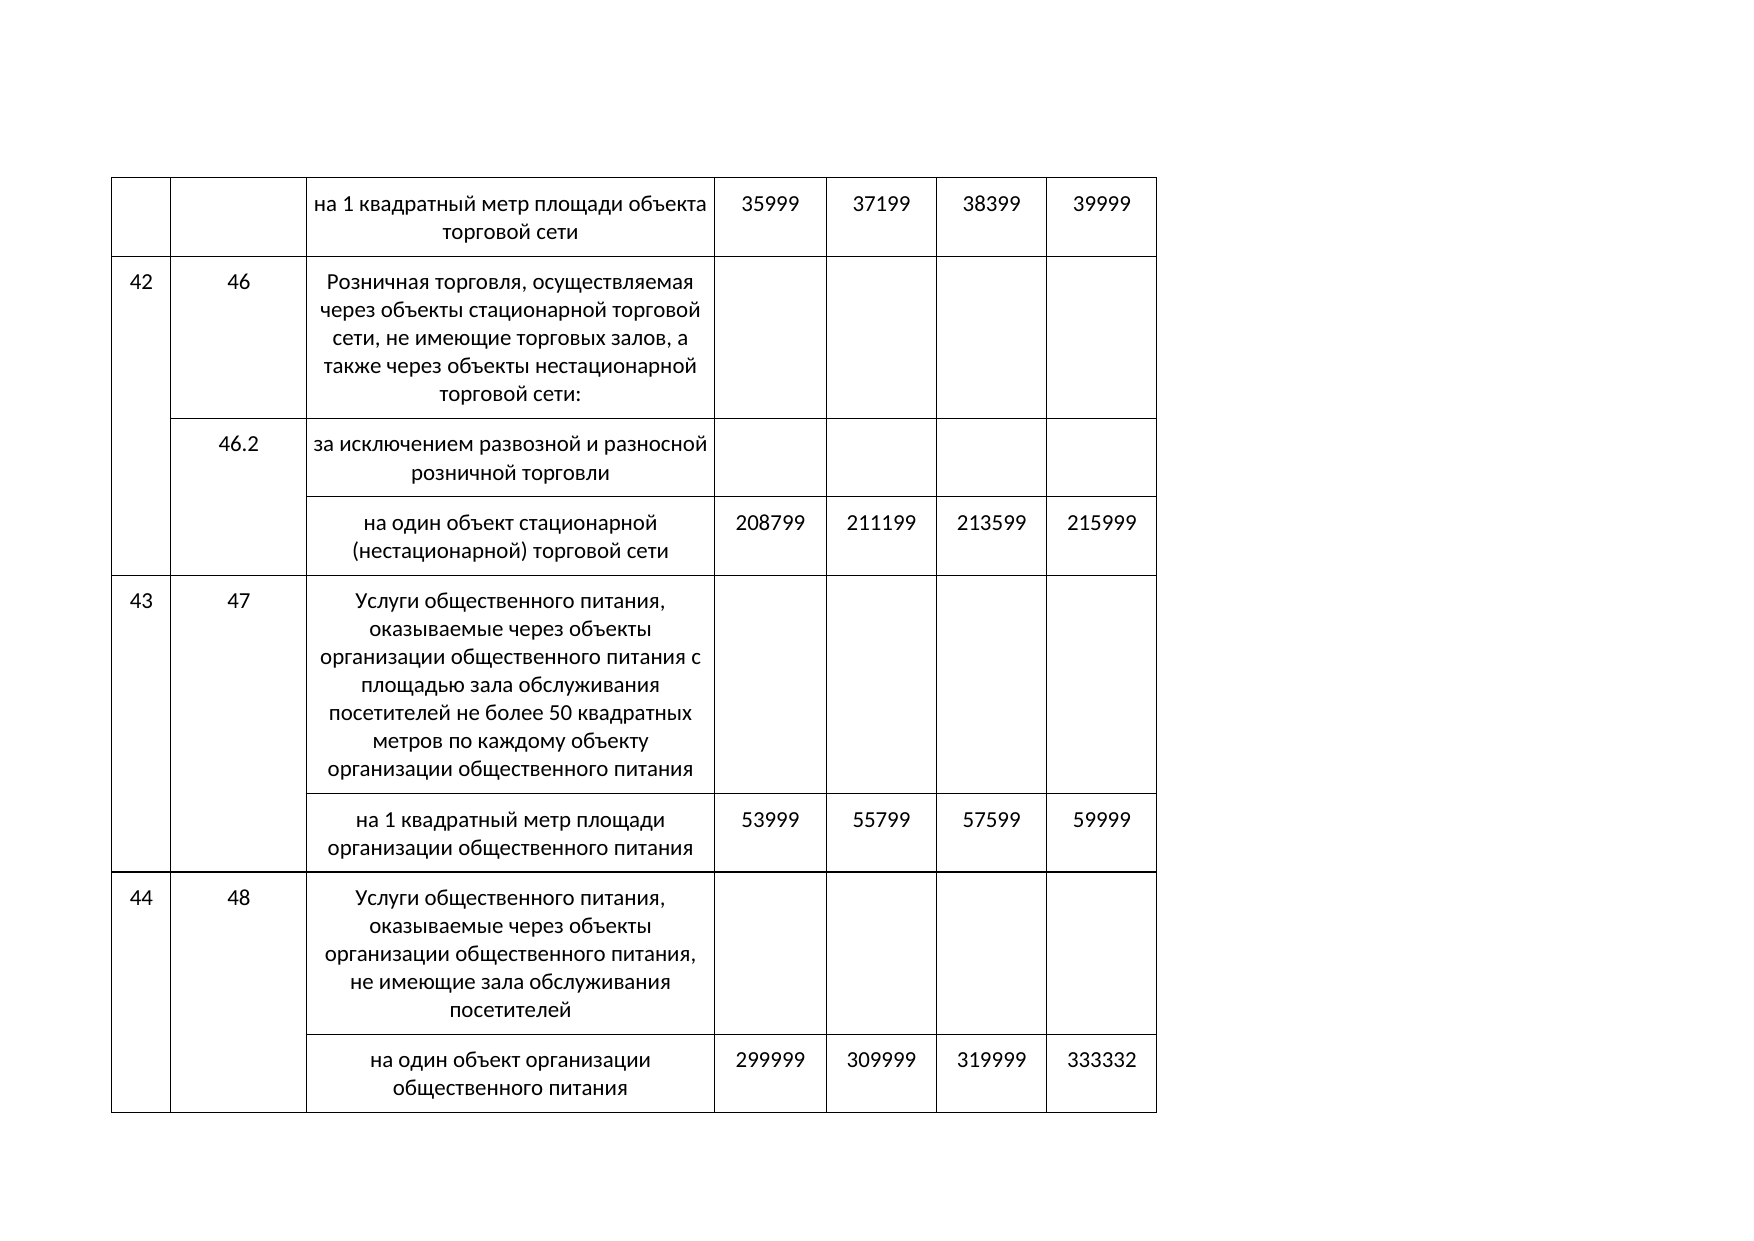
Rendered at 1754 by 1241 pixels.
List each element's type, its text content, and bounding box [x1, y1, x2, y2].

table_cell 319999 [937, 1035, 1046, 1112]
table_cell 55799 [827, 794, 936, 871]
table_cell Услуги общественного питания, оказываемые через объекты организации общественного питания, не имеющие зала обслуживания посетителей [307, 873, 714, 1034]
table_cell 215999 [1047, 497, 1156, 574]
table_cell за исключением развозной и разносной розничной торговли [307, 419, 714, 496]
table_cell [1047, 257, 1156, 418]
table_cell 46.2 [171, 419, 306, 574]
table_cell Услуги общественного питания, оказываемые через объекты организации общественного питания с площадью зала обслуживания посетителей не более 50 квадратных метров по каждому объекту организации общественного питания [307, 576, 714, 793]
table_cell 309999 [827, 1035, 936, 1112]
table_cell 45 [171, 178, 306, 256]
table_cell 42 [112, 257, 170, 574]
table_cell 43 [112, 576, 170, 871]
table_cell 37199 [827, 178, 936, 256]
table_cell [827, 419, 936, 496]
table_cell 48 [171, 873, 306, 1112]
table_cell Розничная торговля, осуществляемая через объекты стационарной торговой сети, не имеющие торговых залов, а также через объекты нестационарной торговой сети: [307, 257, 714, 418]
table_cell [827, 873, 936, 1034]
table_cell 299999 [715, 1035, 826, 1112]
table_cell 59999 [1047, 794, 1156, 871]
table_cell 333332 [1047, 1035, 1156, 1112]
table_cell 211199 [827, 497, 936, 574]
table_cell на один объект организации общественного питания [307, 1035, 714, 1112]
table_cell 213599 [937, 497, 1046, 574]
table_cell [715, 419, 826, 496]
table_cell [827, 257, 936, 418]
table_cell 57599 [937, 794, 1046, 871]
table_cell [827, 576, 936, 793]
table_cell [715, 873, 826, 1034]
table_cell [1047, 873, 1156, 1034]
table_cell 44 [112, 873, 170, 1112]
table_cell на один объект стационарной (нестационарной) торговой сети [307, 497, 714, 574]
table_cell 53999 [715, 794, 826, 871]
table_cell [715, 576, 826, 793]
table_cell [715, 257, 826, 418]
table_cell [937, 419, 1046, 496]
table_cell 208799 [715, 497, 826, 574]
table_cell 41 [112, 178, 170, 256]
table_cell на 1 квадратный метр площади организации общественного питания [307, 794, 714, 871]
table_cell [937, 257, 1046, 418]
table_cell [937, 576, 1046, 793]
table_cell 38399 [937, 178, 1046, 256]
table_cell [1047, 419, 1156, 496]
table_cell [937, 873, 1046, 1034]
table_cell 47 [171, 576, 306, 871]
table_cell 39999 [1047, 178, 1156, 256]
table_cell на 1 квадратный метр площади объекта торговой сети [307, 178, 714, 256]
table_cell 46 [171, 257, 306, 418]
table_cell [1047, 576, 1156, 793]
table_cell 35999 [715, 178, 826, 256]
